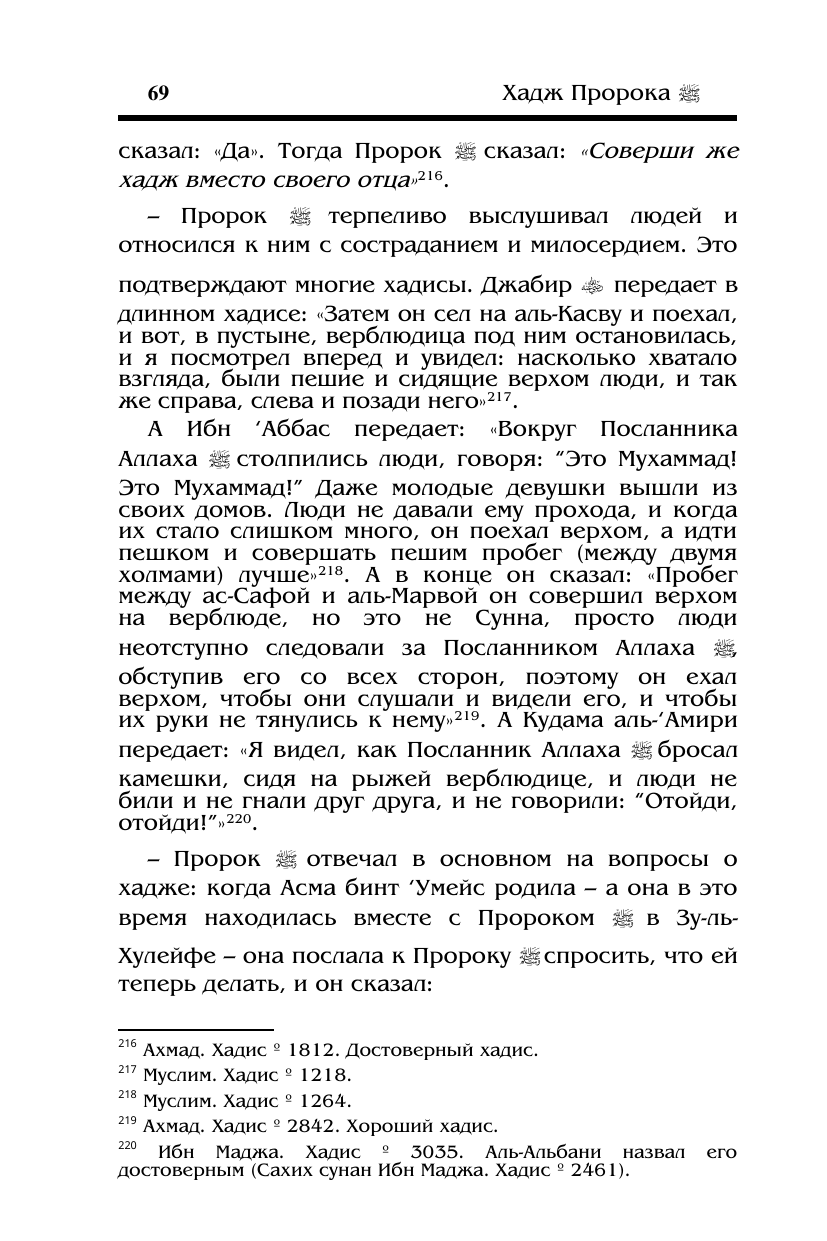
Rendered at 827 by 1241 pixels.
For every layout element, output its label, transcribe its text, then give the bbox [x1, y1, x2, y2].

text А Ибн ‘Аббас передает: «Вокруг Посланника Аллаха ج столпились люди, говоря: “Это Мухаммад! Это Мухаммад!” Даже молодые девушки вышли из своих домов. Люди не давали ему прохода, и когда их стало слишком много, он поехал верхом, а идти пешком и совершать пешим пробег (между двумя холмами) лучше». А в конце он сказал: «Пробег между ас-Сафой и аль-Марвой он совершил верхом на верблюде, но это не Сунна, просто люди неотступно следовали за Посланником Аллаха ج, обступив его со всех сторон, поэтому он ехал верхом, чтобы они слушали и видели его, и чтобы их руки не тянулись к нему». А Кудама аль-‘Амири передает: «Я видел, как Посланник Аллаха ج бросал камешки, сидя на рыжей верблюдице, и люди не били и не гнали друг друга, и не говорили: “Отойди, отойди!”». [118, 420, 738, 835]
text – Пророк ج отвечал в основном на вопросы о хадже: когда Асма бинт ‘Умейс родила – а она в это время находилась вместе с Пророком ج в Зу-ль-Хулейфе – она послала к Пророку ج спросить, что ей теперь делать, и он сказал: [118, 842, 738, 997]
text – Пророк ج терпеливо выслушивал людей и относился к ним с состраданием и милосердием. Это подтверждают многие хадисы. Джабир س передает в длинном хадисе: «Затем он сел на аль-Касву и поехал, и вот, в пустыне, верблюдица под ним остановилась, и я посмотрел вперед и увидел: насколько хватало взгляда, были пешие и сидящие верхом люди, и так же справа, слева и позади него». [118, 199, 738, 414]
